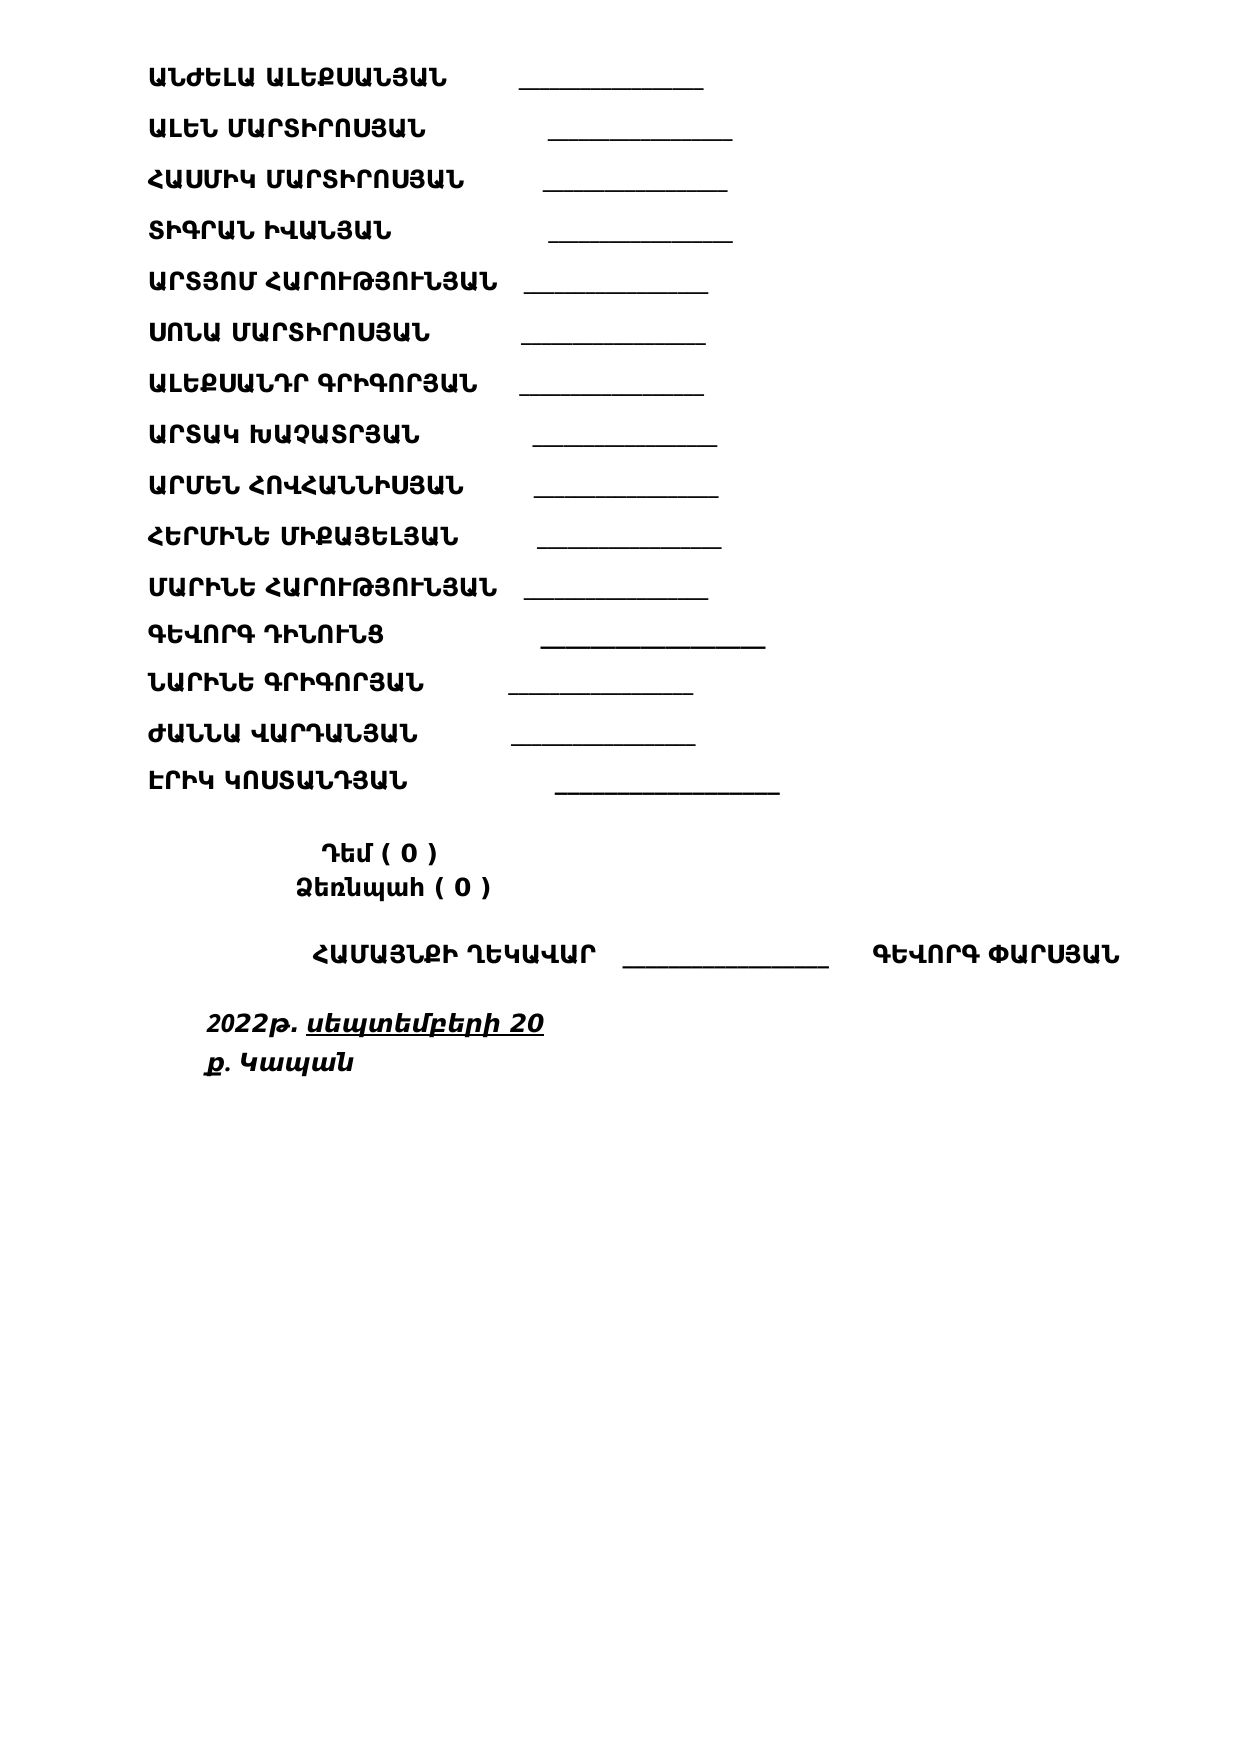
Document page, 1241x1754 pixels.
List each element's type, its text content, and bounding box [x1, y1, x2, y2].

text ԱԼԵՆ ՄԱՐՏԻՐՈՍՅԱՆ __________________ [148, 110, 1196, 144]
text ՆԱՐԻՆԵ ԳՐԻԳՈՐՅԱՆ __________________ [148, 664, 1196, 698]
text ԱՆԺԵԼԱ ԱԼԵՔՍԱՆՅԱՆ __________________ [148, 59, 1196, 93]
text ԱՐՏԱԿ ԽԱՉԱՏՐՅԱՆ __________________ [148, 416, 1196, 451]
text ՏԻԳՐԱՆ ԻՎԱՆՅԱՆ __________________ [148, 212, 1196, 246]
text 2022թ. սեպտեմբերի 20 [148, 1006, 1196, 1040]
text ՄԱՐԻՆԵ ՀԱՐՈՒԹՅՈՒՆՅԱՆ __________________ [148, 569, 1196, 604]
text ԱՐՏՅՈՄ ՀԱՐՈՒԹՅՈՒՆՅԱՆ __________________ [148, 263, 1196, 297]
text ք. Կապան [148, 1045, 1196, 1079]
text ՍՈՆԱ ՄԱՐՏԻՐՈՍՅԱՆ __________________ [148, 314, 1196, 348]
text ՀԵՐՄԻՆԵ ՄԻՔԱՅԵԼՅԱՆ __________________ [148, 518, 1196, 553]
text Դեմ ( 0 ) [148, 839, 1196, 868]
text ԷՐԻԿ ԿՈՍՏԱՆԴՅԱՆ __________________ [148, 766, 1196, 796]
text ԳԵՎՈՐԳ ԴԻՆՈՒՆՑ __________________ [148, 621, 1196, 650]
text ՀԱՄԱՅՆՔԻ ՂԵԿԱՎԱՐ __________________ ԳԵՎՈՐԳ ՓԱՐՍՅԱՆ [148, 940, 1196, 969]
text Ձեռնպահ ( 0 ) [221, 873, 1196, 902]
text ԱԼԵՔՍԱՆԴՐ ԳՐԻԳՈՐՅԱՆ __________________ [148, 365, 1196, 399]
text ԺԱՆՆԱ ՎԱՐԴԱՆՅԱՆ __________________ [148, 715, 1196, 749]
text ՀԱՍՄԻԿ ՄԱՐՏԻՐՈՍՅԱՆ __________________ [148, 161, 1196, 195]
text ԱՐՄԵՆ ՀՈՎՀԱՆՆԻՍՅԱՆ __________________ [148, 467, 1196, 502]
